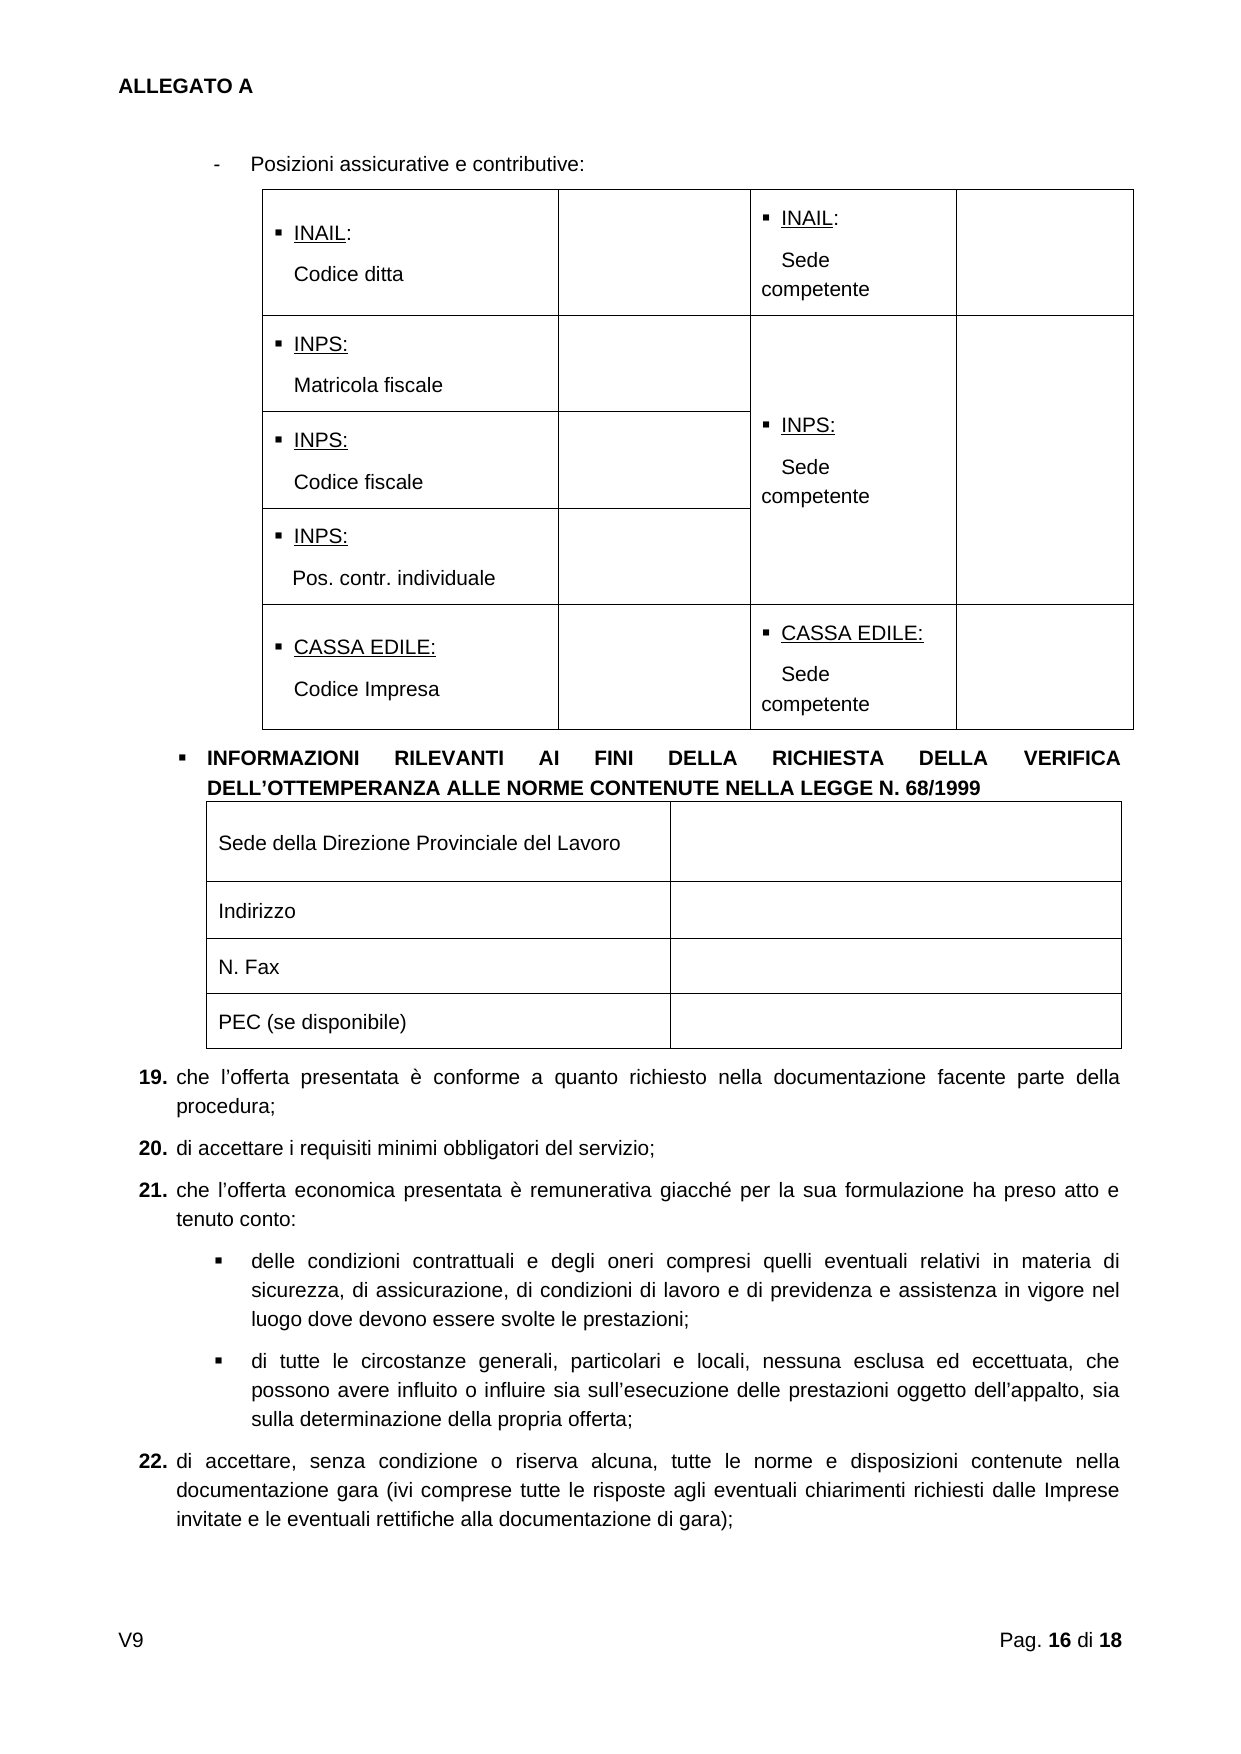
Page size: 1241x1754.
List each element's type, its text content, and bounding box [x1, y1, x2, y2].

table_cell INPS: Pos. contr. individuale [263, 509, 558, 604]
list INFORMAZIONI RILEVANTI AI FINI DELLA RICHIESTA DELLA VERIFICA DELL’OTTEMPERANZA ALLE NORME CONTENUTE NELLA LEGGE N. 68/1999 [177, 742, 1121, 801]
table_cell [559, 605, 750, 729]
table_cell CASSA EDILE: Sede competente [751, 605, 956, 729]
table_header Sede della Direzione Provinciale del Lavoro [207, 802, 670, 881]
list che l’offerta presentata è conforme a quanto richiesto nella documentazione facente parte della procedura; [139, 1061, 1121, 1120]
table_cell [671, 994, 1121, 1048]
table_cell [559, 509, 750, 604]
list Posizioni assicurative e contributive: [213, 148, 1121, 177]
table_header [671, 802, 1121, 881]
table_cell INPS: Sede competente [751, 316, 956, 604]
list di tutte le circostanze generali, particolari e locali, nessuna esclusa ed eccettuata, che possono avere influito o influire sia sull’esecuzione delle prestazioni oggetto dell’appalto, sia sulla determinazione della propria offerta; [213, 1345, 1121, 1432]
table_cell [559, 316, 750, 411]
table_cell [671, 939, 1121, 993]
table_header [559, 190, 750, 315]
table_cell [559, 412, 750, 507]
table_cell Indirizzo [207, 882, 670, 937]
table_header INAIL: Sede competente [751, 190, 956, 315]
table_cell [957, 316, 1133, 604]
table_cell CASSA EDILE: Codice Impresa [263, 605, 558, 729]
list che l’offerta economica presentata è remunerativa giacché per la sua formulazione ha preso atto e tenuto conto: [139, 1174, 1121, 1232]
table_cell [957, 605, 1133, 729]
table_header INAIL: Codice ditta [263, 190, 558, 315]
table_cell INPS: Matricola fiscale [263, 316, 558, 411]
table_cell INPS: Codice fiscale [263, 412, 558, 507]
table_header [957, 190, 1133, 315]
list di accettare i requisiti minimi obbligatori del servizio; [139, 1132, 1121, 1161]
table_cell [671, 882, 1121, 937]
list di accettare, senza condizione o riserva alcuna, tutte le norme e disposizioni contenute nella documentazione gara (ivi comprese tutte le risposte agli eventuali chiarimenti richiesti dalle Imprese invitate e le eventuali rettifiche alla documentazione di gara); [139, 1445, 1121, 1532]
list delle condizioni contrattuali e degli oneri compresi quelli eventuali relativi in materia di sicurezza, di assicurazione, di condizioni di lavoro e di previdenza e assistenza in vigore nel luogo dove devono essere svolte le prestazioni; [213, 1245, 1121, 1332]
table_cell PEC (se disponibile) [207, 994, 670, 1048]
table_cell N. Fax [207, 939, 670, 993]
